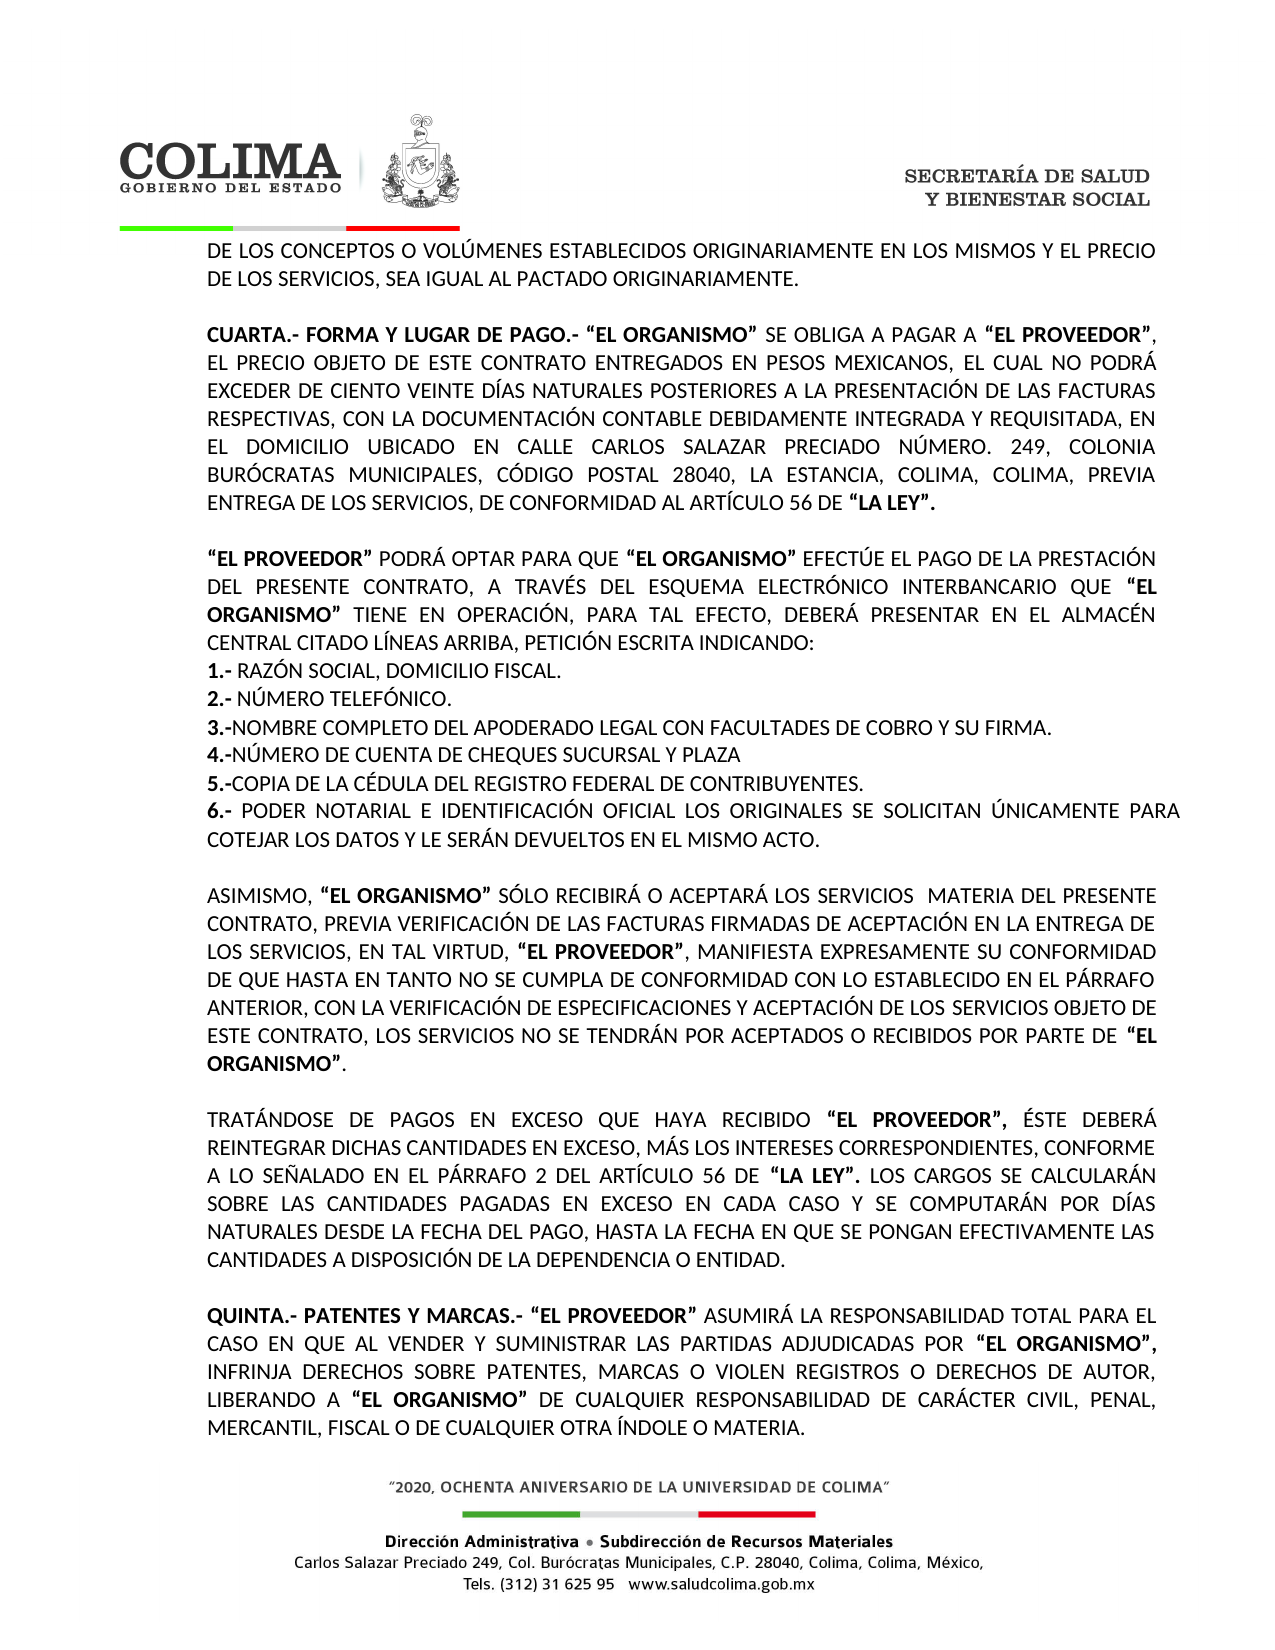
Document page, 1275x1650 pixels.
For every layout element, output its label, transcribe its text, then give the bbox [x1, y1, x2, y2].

text TRATÁNDOSE DE PAGOS EN EXCESO QUE HAYA RECIBIDO “EL PROVEEDOR”, ÉSTE DEBERÁ REINTEGRAR DICHAS CANTIDADES EN EXCESO, MÁS LOS INTERESES CORRESPONDIENTES, CONFORME A LO SEÑALADO EN EL PÁRRAFO 2 DEL ARTÍCULO 56 DE “LA LEY”. LOS CARGOS SE CALCULARÁN SOBRE LAS CANTIDADES PAGADAS EN EXCESO EN CADA CASO Y SE COMPUTARÁN POR DÍAS NATURALES DESDE LA FECHA DEL PAGO, HASTA LA FECHA EN QUE SE PONGAN EFECTIVAMENTE LAS CANTIDADES A DISPOSICIÓN DE LA DEPENDENCIA O ENTIDAD. [207, 1105, 1157, 1273]
text ASIMISMO, “EL ORGANISMO” SÓLO RECIBIRÁ O ACEPTARÁ LOS SERVICIOS MATERIA DEL PRESENTE CONTRATO, PREVIA VERIFICACIÓN DE LAS FACTURAS FIRMADAS DE ACEPTACIÓN EN LA ENTREGA DE LOS SERVICIOS, EN TAL VIRTUD, “EL PROVEEDOR”, MANIFIESTA EXPRESAMENTE SU CONFORMIDAD DE QUE HASTA EN TANTO NO SE CUMPLA DE CONFORMIDAD CON LO ESTABLECIDO EN EL PÁRRAFO ANTERIOR, CON LA VERIFICACIÓN DE ESPECIFICACIONES Y ACEPTACIÓN DE LOS SERVICIOS OBJETO DE ESTE CONTRATO, LOS SERVICIOS NO SE TENDRÁN POR ACEPTADOS O RECIBIDOS POR PARTE DE “EL ORGANISMO”. [207, 881, 1157, 1077]
text 5.-COPIA DE LA CÉDULA DEL REGISTRO FEDERAL DE CONTRIBUYENTES. [207, 769, 1181, 797]
picture [3, 29, 1267, 255]
text “EL PROVEEDOR” PODRÁ OPTAR PARA QUE “EL ORGANISMO” EFECTÚE EL PAGO DE LA PRESTACIÓN DEL PRESENTE CONTRATO, A TRAVÉS DEL ESQUEMA ELECTRÓNICO INTERBANCARIO QUE “EL ORGANISMO” TIENE EN OPERACIÓN, PARA TAL EFECTO, DEBERÁ PRESENTAR EN EL ALMACÉN CENTRAL CITADO LÍNEAS ARRIBA, PETICIÓN ESCRITA INDICANDO: [207, 544, 1157, 657]
text 4.-NÚMERO DE CUENTA DE CHEQUES SUCURSAL Y PLAZA [207, 741, 1181, 769]
text CUARTA.- FORMA Y LUGAR DE PAGO.- “EL ORGANISMO” SE OBLIGA A PAGAR A “EL PROVEEDOR”, EL PRECIO OBJETO DE ESTE CONTRATO ENTREGADOS EN PESOS MEXICANOS, EL CUAL NO PODRÁ EXCEDER DE CIENTO VEINTE DÍAS NATURALES POSTERIORES A LA PRESENTACIÓN DE LAS FACTURAS RESPECTIVAS, CON LA DOCUMENTACIÓN CONTABLE DEBIDAMENTE INTEGRADA Y REQUISITADA, EN EL DOMICILIO UBICADO EN CALLE CARLOS SALAZAR PRECIADO NÚMERO. 249, COLONIA BURÓCRATAS MUNICIPALES, CÓDIGO POSTAL 28040, LA ESTANCIA, COLIMA, COLIMA, PREVIA ENTREGA DE LOS SERVICIOS, DE CONFORMIDAD AL ARTÍCULO 56 DE “LA LEY”. [207, 320, 1157, 516]
text 6.- PODER NOTARIAL E IDENTIFICACIÓN OFICIAL LOS ORIGINALES SE SOLICITAN ÚNICAMENTE PARA COTEJAR LOS DATOS Y LE SERÁN DEVUELTOS EN EL MISMO ACTO. [207, 797, 1181, 853]
text 1.- RAZÓN SOCIAL, DOMICILIO FISCAL. [207, 657, 1181, 684]
text 3.-NOMBRE COMPLETO DEL APODERADO LEGAL CON FACULTADES DE COBRO Y SU FIRMA. [207, 713, 1181, 741]
text 2.- NÚMERO TELEFÓNICO. [207, 684, 1181, 713]
text QUINTA.- PATENTES Y MARCAS.- “EL PROVEEDOR” ASUMIRÁ LA RESPONSABILIDAD TOTAL PARA EL CASO EN QUE AL VENDER Y SUMINISTRAR LAS PARTIDAS ADJUDICADAS POR “EL ORGANISMO”, INFRINJA DERECHOS SOBRE PATENTES, MARCAS O VIOLEN REGISTROS O DERECHOS DE AUTOR, LIBERANDO A “EL ORGANISMO” DE CUALQUIER RESPONSABILIDAD DE CARÁCTER CIVIL, PENAL, MERCANTIL, FISCAL O DE CUALQUIER OTRA ÍNDOLE O MATERIA. [207, 1301, 1157, 1441]
picture [0, 1462, 1275, 1622]
